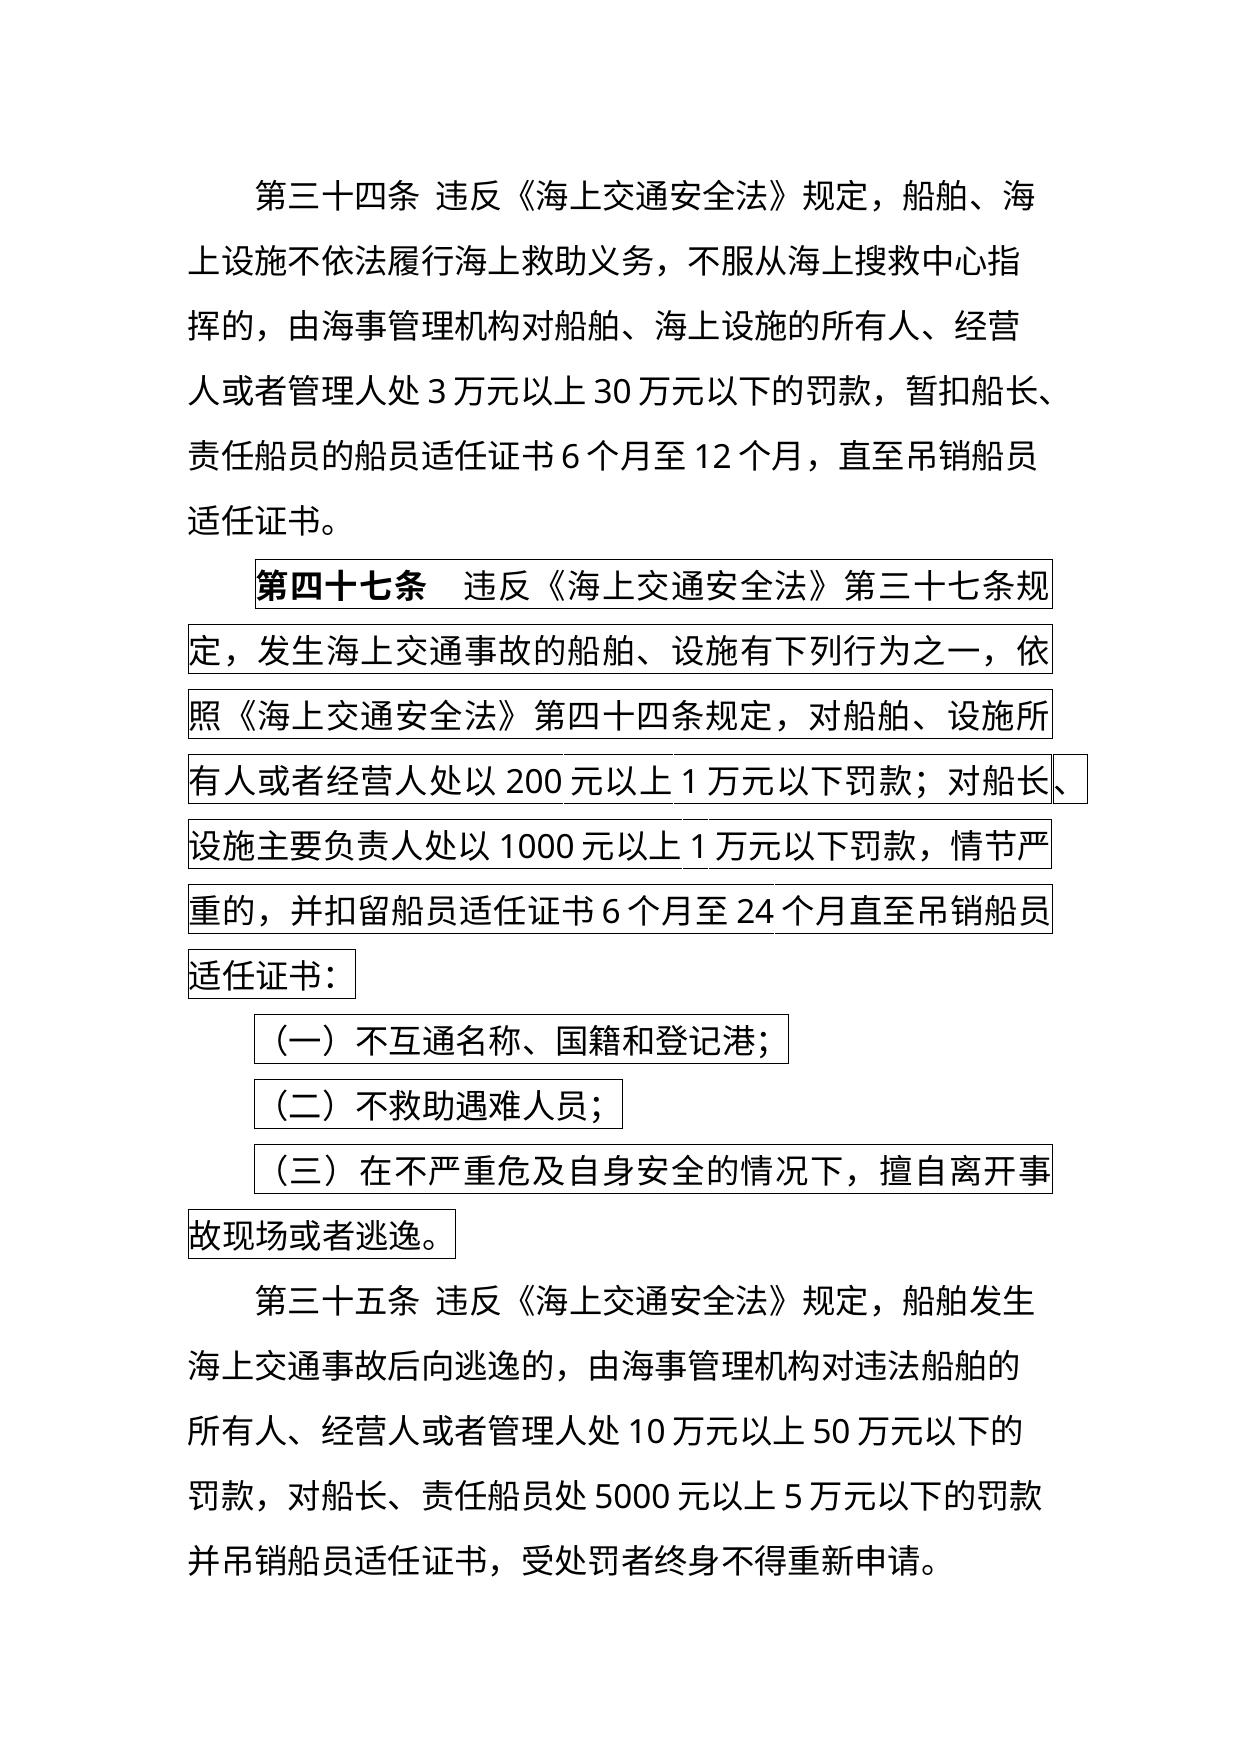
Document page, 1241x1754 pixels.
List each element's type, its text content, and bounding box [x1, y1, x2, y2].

text 第三十四条 违反《海上交通安全法》规定，船舶、海上设施不依法履行海上救助义务，不服从海上搜救中心指挥的，由海事管理机构对船舶、海上设施的所有人、经营人或者管理人处3万元以上30万元以下的罚款，暂扣船长、责任船员的船员适任证书6个月至12个月，直至吊销船员适任证书。 [187, 162, 1053, 552]
text 第四十七条 违反《海上交通安全法》第三十七条规定，发生海上交通事故的船舶、设施有下列行为之一，依照《海上交通安全法》第四十四条规定，对船舶、设施所有人或者经营人处以200元以上1万元以下罚款；对船长、设施主要负责人处以1000元以上1万元以下罚款，情节严重的，并扣留船员适任证书6个月至24个月直至吊销船员适任证书： [187, 755, 1053, 868]
text 第四十七条 违反《海上交通安全法》第三十七条规定，发生海上交通事故的船舶、设施有下列行为之一，依照《海上交通安全法》第四十四条规定，对船舶、设施所有人或者经营人处以200元以上1万元以下罚款；对船长、设施主要负责人处以1000元以上1万元以下罚款，情节严重的，并扣留船员适任证书6个月至24个月直至吊销船员适任证书： [187, 820, 1053, 884]
text 第四十七条 违反《海上交通安全法》第三十七条规定，发生海上交通事故的船舶、设施有下列行为之一，依照《海上交通安全法》第四十四条规定，对船舶、设施所有人或者经营人处以200元以上1万元以下罚款；对船长、设施主要负责人处以1000元以上1万元以下罚款，情节严重的，并扣留船员适任证书6个月至24个月直至吊销船员适任证书： [187, 690, 1053, 754]
text 第四十七条 违反《海上交通安全法》第三十七条规定，发生海上交通事故的船舶、设施有下列行为之一，依照《海上交通安全法》第四十四条规定，对船舶、设施所有人或者经营人处以200元以上1万元以下罚款；对船长、设施主要负责人处以1000元以上1万元以下罚款，情节严重的，并扣留船员适任证书6个月至24个月直至吊销船员适任证书： [187, 552, 1053, 624]
text 第三十五条 违反《海上交通安全法》规定，船舶发生海上交通事故后向逃逸的，由海事管理机构对违法船舶的所有人、经营人或者管理人处10万元以上50万元以下的罚款，对船长、责任船员处5000元以上5万元以下的罚款并吊销船员适任证书，受处罚者终身不得重新申请。 [187, 1267, 1053, 1592]
text 第四十七条 违反《海上交通安全法》第三十七条规定，发生海上交通事故的船舶、设施有下列行为之一，依照《海上交通安全法》第四十四条规定，对船舶、设施所有人或者经营人处以200元以上1万元以下罚款；对船长、设施主要负责人处以1000元以上1万元以下罚款，情节严重的，并扣留船员适任证书6个月至24个月直至吊销船员适任证书： [187, 885, 1053, 1007]
text （三）在不严重危及自身安全的情况下，擅自离开事故现场或者逃逸。 [187, 1137, 1053, 1267]
text （一）不互通名称、国籍和登记港； [187, 1007, 1053, 1072]
text 第四十七条 违反《海上交通安全法》第三十七条规定，发生海上交通事故的船舶、设施有下列行为之一，依照《海上交通安全法》第四十四条规定，对船舶、设施所有人或者经营人处以200元以上1万元以下罚款；对船长、设施主要负责人处以1000元以上1万元以下罚款，情节严重的，并扣留船员适任证书6个月至24个月直至吊销船员适任证书： [187, 625, 1053, 689]
text （二）不救助遇难人员； [187, 1072, 1053, 1137]
